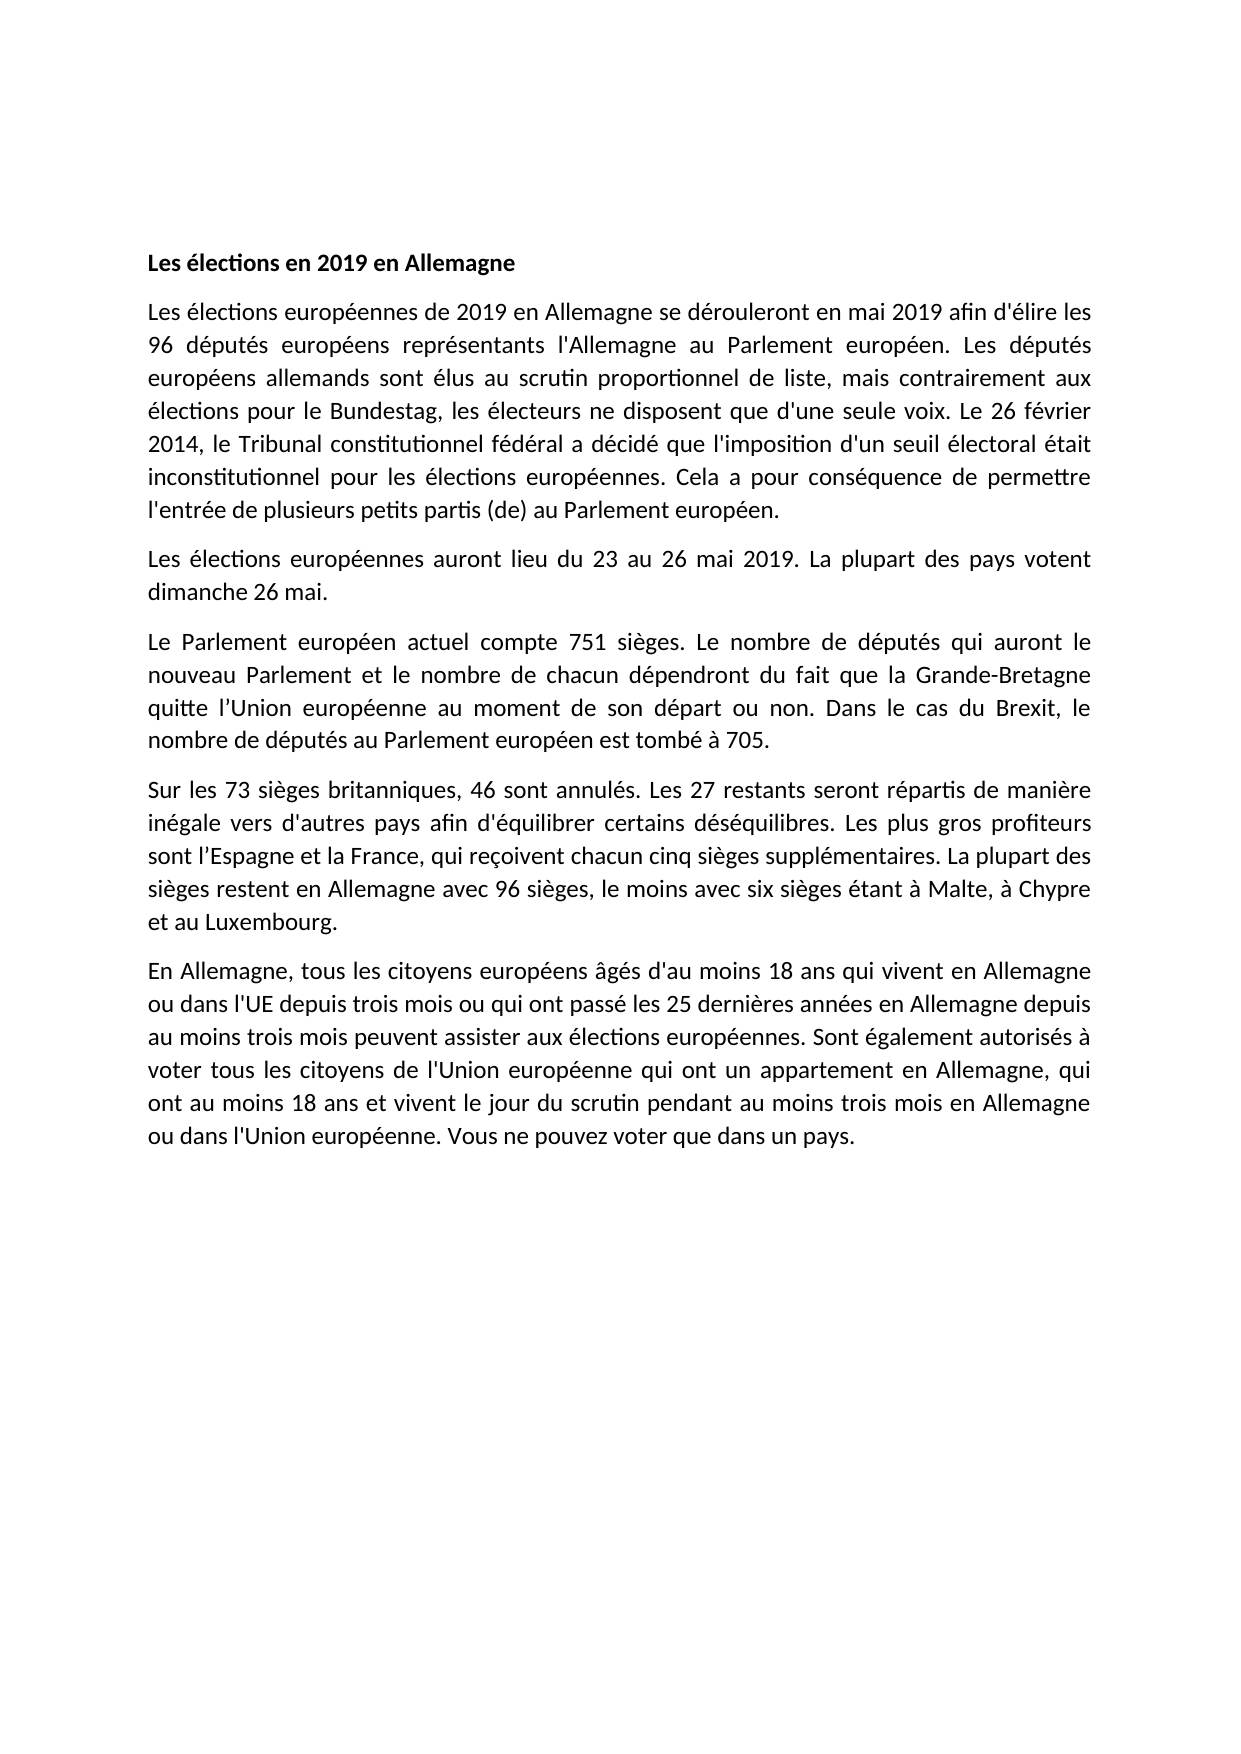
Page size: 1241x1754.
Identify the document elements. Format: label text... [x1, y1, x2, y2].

text Sur les 73 sièges britanniques, 46 sont annulés. Les 27 restants seront répartis de manière inégale vers d'autres pays afin d'équilibrer certains déséquilibres. Les plus gros profiteurs sont l’Espagne et la France, qui reçoivent chacun cinq sièges supplémentaires. La plupart des sièges restent en Allemagne avec 96 sièges, le moins avec six sièges étant à Malte, à Chypre et au Luxembourg. [148, 774, 1093, 936]
text Les élections européennes auront lieu du 23 au 26 mai 2019. La plupart des pays votent dimanche 26 mai. [148, 543, 1093, 607]
text En Allemagne, tous les citoyens européens âgés d'au moins 18 ans qui vivent en Allemagne ou dans l'UE depuis trois mois ou qui ont passé les 25 dernières années en Allemagne depuis au moins trois mois peuvent assister aux élections européennes. Sont également autorisés à voter tous les citoyens de l'Union européenne qui ont un appartement en Allemagne, qui ont au moins 18 ans et vivent le jour du scrutin pendant au moins trois mois en Allemagne ou dans l'Union européenne. Vous ne pouvez voter que dans un pays. [148, 956, 1093, 1151]
text Les élections européennes de 2019 en Allemagne se dérouleront en mai 2019 afin d'élire les 96 députés européens représentants l'Allemagne au Parlement européen. Les députés européens allemands sont élus au scrutin proportionnel de liste, mais contrairement aux élections pour le Bundestag, les électeurs ne disposent que d'une seule voix. Le 26 février 2014, le Tribunal constitutionnel fédéral a décidé que l'imposition d'un seuil électoral était inconstitutionnel pour les élections européennes. Cela a pour conséquence de permettre l'entrée de plusieurs petits partis (de) au Parlement européen. [148, 296, 1093, 524]
text Les élections en 2019 en Allemagne [148, 247, 1093, 277]
text Le Parlement européen actuel compte 751 sièges. Le nombre de députés qui auront le nouveau Parlement et le nombre de chacun dépendront du fait que la Grande-Bretagne quitte l’Union européenne au moment de son départ ou non. Dans le cas du Brexit, le nombre de députés au Parlement européen est tombé à 705. [148, 626, 1093, 755]
